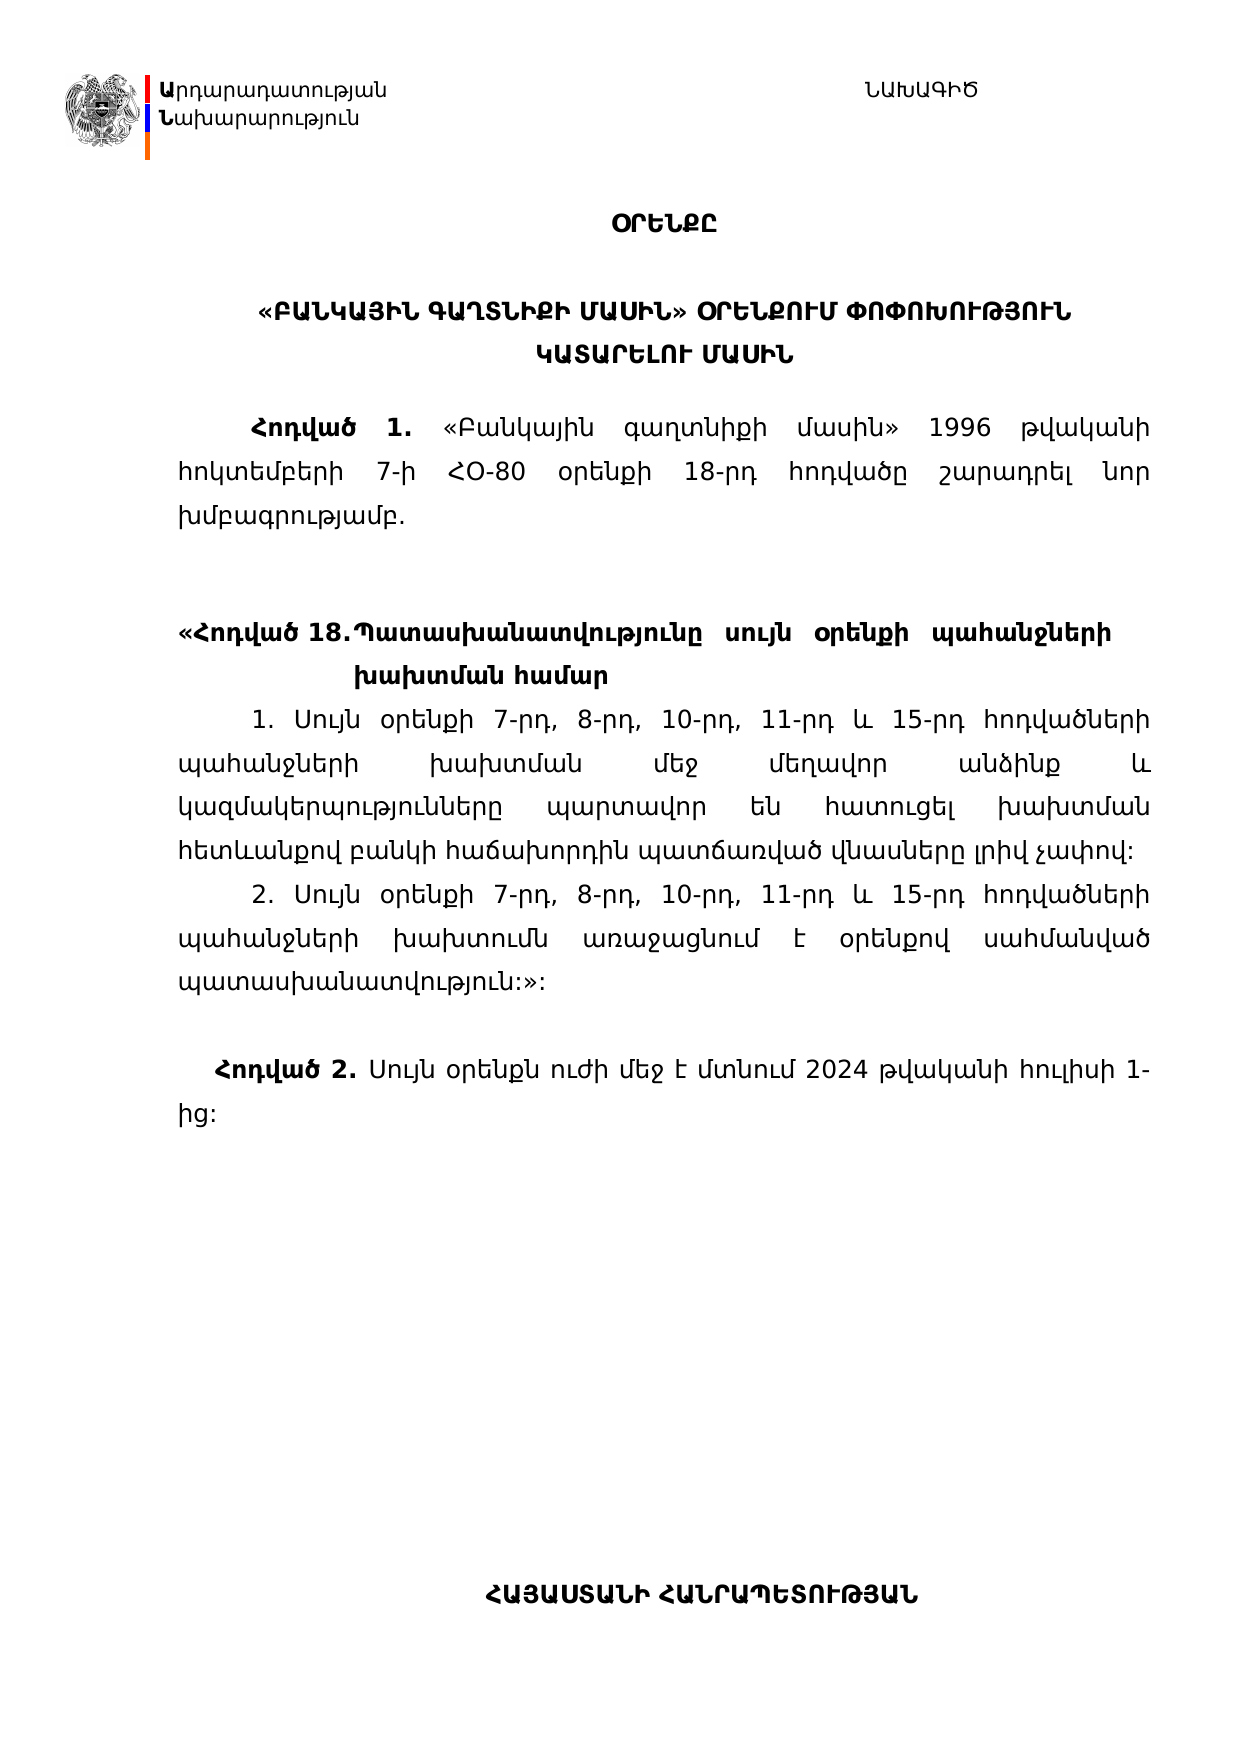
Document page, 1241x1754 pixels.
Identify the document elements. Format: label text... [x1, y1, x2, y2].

text ՕՐԵՆՔԸ [177, 209, 1152, 238]
text Հոդված 2. Uույն oրենքն ուժի մեջ է մտնում 2024 թվականի հուլիսի 1-ից: [177, 1055, 1152, 1128]
table_header «Հոդված 18. [177, 618, 353, 704]
text 2. Սույն օրենքի 7-րդ, 8-րդ, 10-րդ, 11-րդ և 15-րդ հոդվածների պահանջների խախտումն առաջացնում է օրենքով սահմանված պատասխանատվություն:»: [177, 880, 1152, 997]
text 1. Սույն օրենքի 7-րդ, 8-րդ, 10-րդ, 11-րդ և 15-րդ հոդվածների պահանջների խախտման մեջ մեղավոր անձինք և կազմակերպությունները պարտավոր են հատուցել խախտման հետևանքով բանկի հաճախորդին պատճառված վնասները լրիվ չափով: [177, 704, 1152, 866]
picture [64, 73, 140, 147]
table_header Պատասխանատվությունը սույն օրենքի պահանջների խախտման համար [353, 618, 1113, 704]
text ՀԱՅԱՍՏԱՆԻ ՀԱՆՐԱՊԵՏՈՒԹՅԱՆ [177, 1580, 1152, 1609]
text «ԲԱՆԿԱՅԻՆ ԳԱՂՏՆԻՔԻ ՄԱՍԻՆ» ՕՐԵՆՔՈՒՄ ՓՈՓՈԽՈՒԹՅՈՒՆ ԿԱՏԱՐԵԼՈՒ ՄԱՍԻՆ [177, 297, 1152, 370]
text Հոդված 1. «Բանկային գաղտնիքի մասին» 1996 թվականի հոկտեմբերի 7-ի ՀՕ-80 օրենքի 18-րդ հոդվածը շարադրել նոր խմբագրությամբ. [177, 413, 1152, 530]
